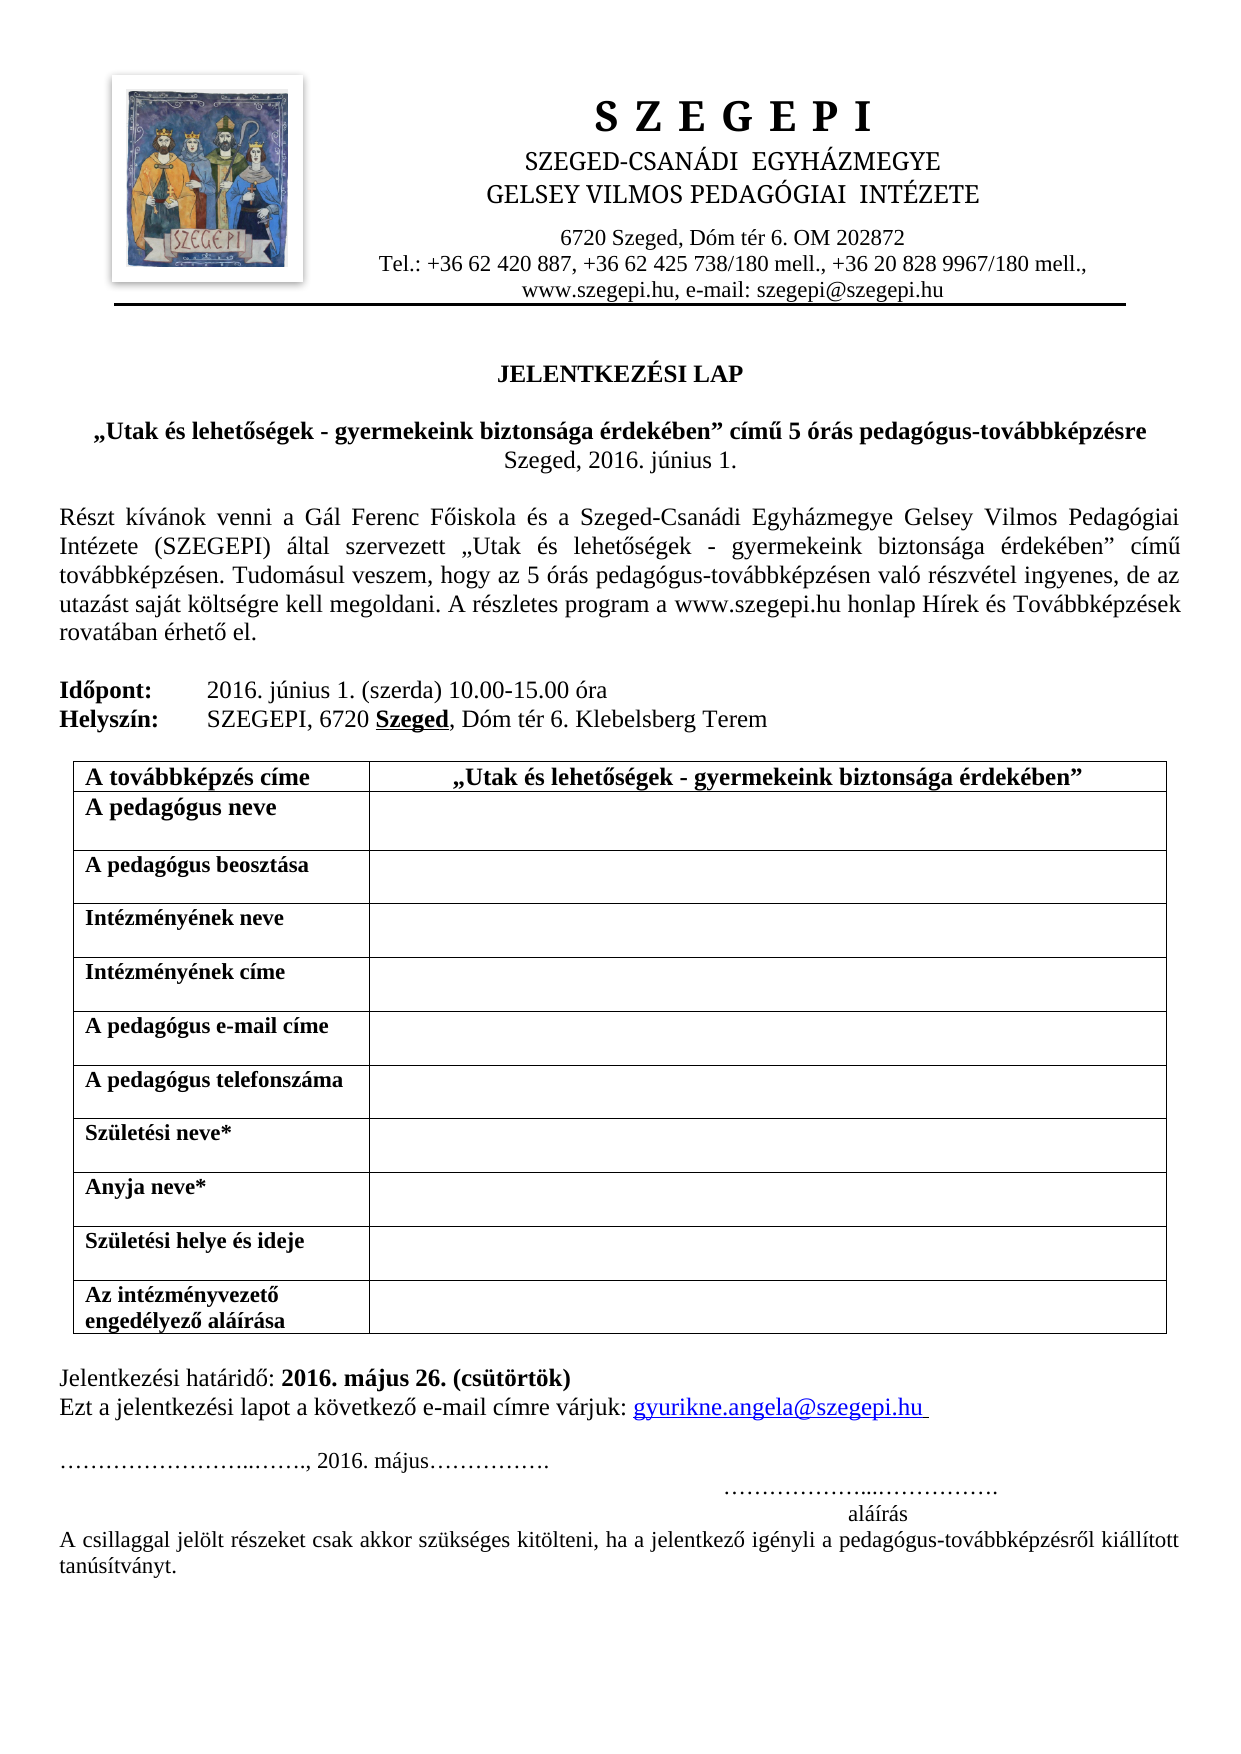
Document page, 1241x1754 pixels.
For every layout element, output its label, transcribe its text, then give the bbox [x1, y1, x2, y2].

table_header „Utak és lehetőségek - gyermekeink biztonsága érdekében” [370, 762, 1166, 791]
text Ezt a jelentkezési lapot a következő e-mail címre várjuk: gyurikne.angela@szegepi.hu [59, 1392, 1181, 1421]
text Jelentkezési határidő: 2016. május 26. (csütörtök) [59, 1363, 1181, 1392]
table_cell [370, 1119, 1166, 1172]
table_cell [370, 1227, 1166, 1279]
table_cell [370, 1066, 1166, 1118]
text ………………...……………. [59, 1473, 1181, 1500]
text A csillaggal jelölt részeket csak akkor szükséges kitölteni, ha a jelentkező igényli a pedagógus-továbbképzésről kiállított tanúsítványt. [59, 1526, 1181, 1579]
picture [126, 89, 288, 267]
table_cell [370, 1281, 1166, 1333]
text Szeged, 2016. június 1. [59, 445, 1181, 474]
table_cell Intézményének címe [74, 958, 369, 1011]
text Részt kívánok venni a Gál Ferenc Főiskola és a Szeged-Csanádi Egyházmegye Gelsey Vilmos Pedagógiai Intézete (SZEGEPI) által szervezett „Utak és lehetőségek - gyermekeink biztonsága érdekében” című továbbképzésen. Tudomásul veszem, hogy az 5 órás pedagógus-továbbképzésen való részvétel ingyenes, de az utazást saját költségre kell megoldani. A részletes program a www.szegepi.hu honlap Hírek és Továbbképzések rovatában érhető el. [59, 502, 1181, 646]
table_cell [370, 1012, 1166, 1064]
table_cell Születési neve* [74, 1119, 369, 1172]
table_cell A pedagógus telefonszáma [74, 1066, 369, 1118]
table_cell [370, 792, 1166, 849]
table_cell [370, 958, 1166, 1011]
table_cell Az intézményvezető engedélyező aláírása [74, 1281, 369, 1333]
table_cell A pedagógus neve [74, 792, 369, 849]
text Helyszín: SZEGEPI, 6720 Szeged, Dóm tér 6. Klebelsberg Terem [59, 704, 1181, 732]
table_header S Z E G E P I SZEGED-CSANÁDI EGYHÁZMEGYE GELSEY VILMOS PEDAGÓGIAI INTÉZETE 6720 Szeged, Dóm tér 6. OM 202872 Tel.: +36 62 420 887, +36 62 425 738/180 mell., +36 20 828 9967/180 mell., www.szegepi.hu, e-mail: szegepi@szegepi.hu [114, 74, 1126, 303]
text ……………………..……., 2016. május……………. [59, 1447, 1181, 1473]
text „Utak és lehetőségek - gyermekeink biztonsága érdekében” című 5 órás pedagógus-továbbképzésre [59, 416, 1181, 445]
table_cell A pedagógus beosztása [74, 851, 369, 903]
table_cell Anyja neve* [74, 1173, 369, 1226]
table_cell A pedagógus e-mail címe [74, 1012, 369, 1064]
table_cell [370, 904, 1166, 957]
table_cell [370, 851, 1166, 903]
text Időpont: 2016. június 1. (szerda) 10.00-15.00 óra [59, 675, 1181, 704]
table_cell Születési helye és ideje [74, 1227, 369, 1279]
text aláírás [59, 1500, 1181, 1526]
table_cell [370, 1173, 1166, 1226]
text JELENTKEZÉSI LAP [59, 359, 1181, 387]
table_cell Intézményének neve [74, 904, 369, 957]
table_header A továbbképzés címe [74, 762, 369, 791]
